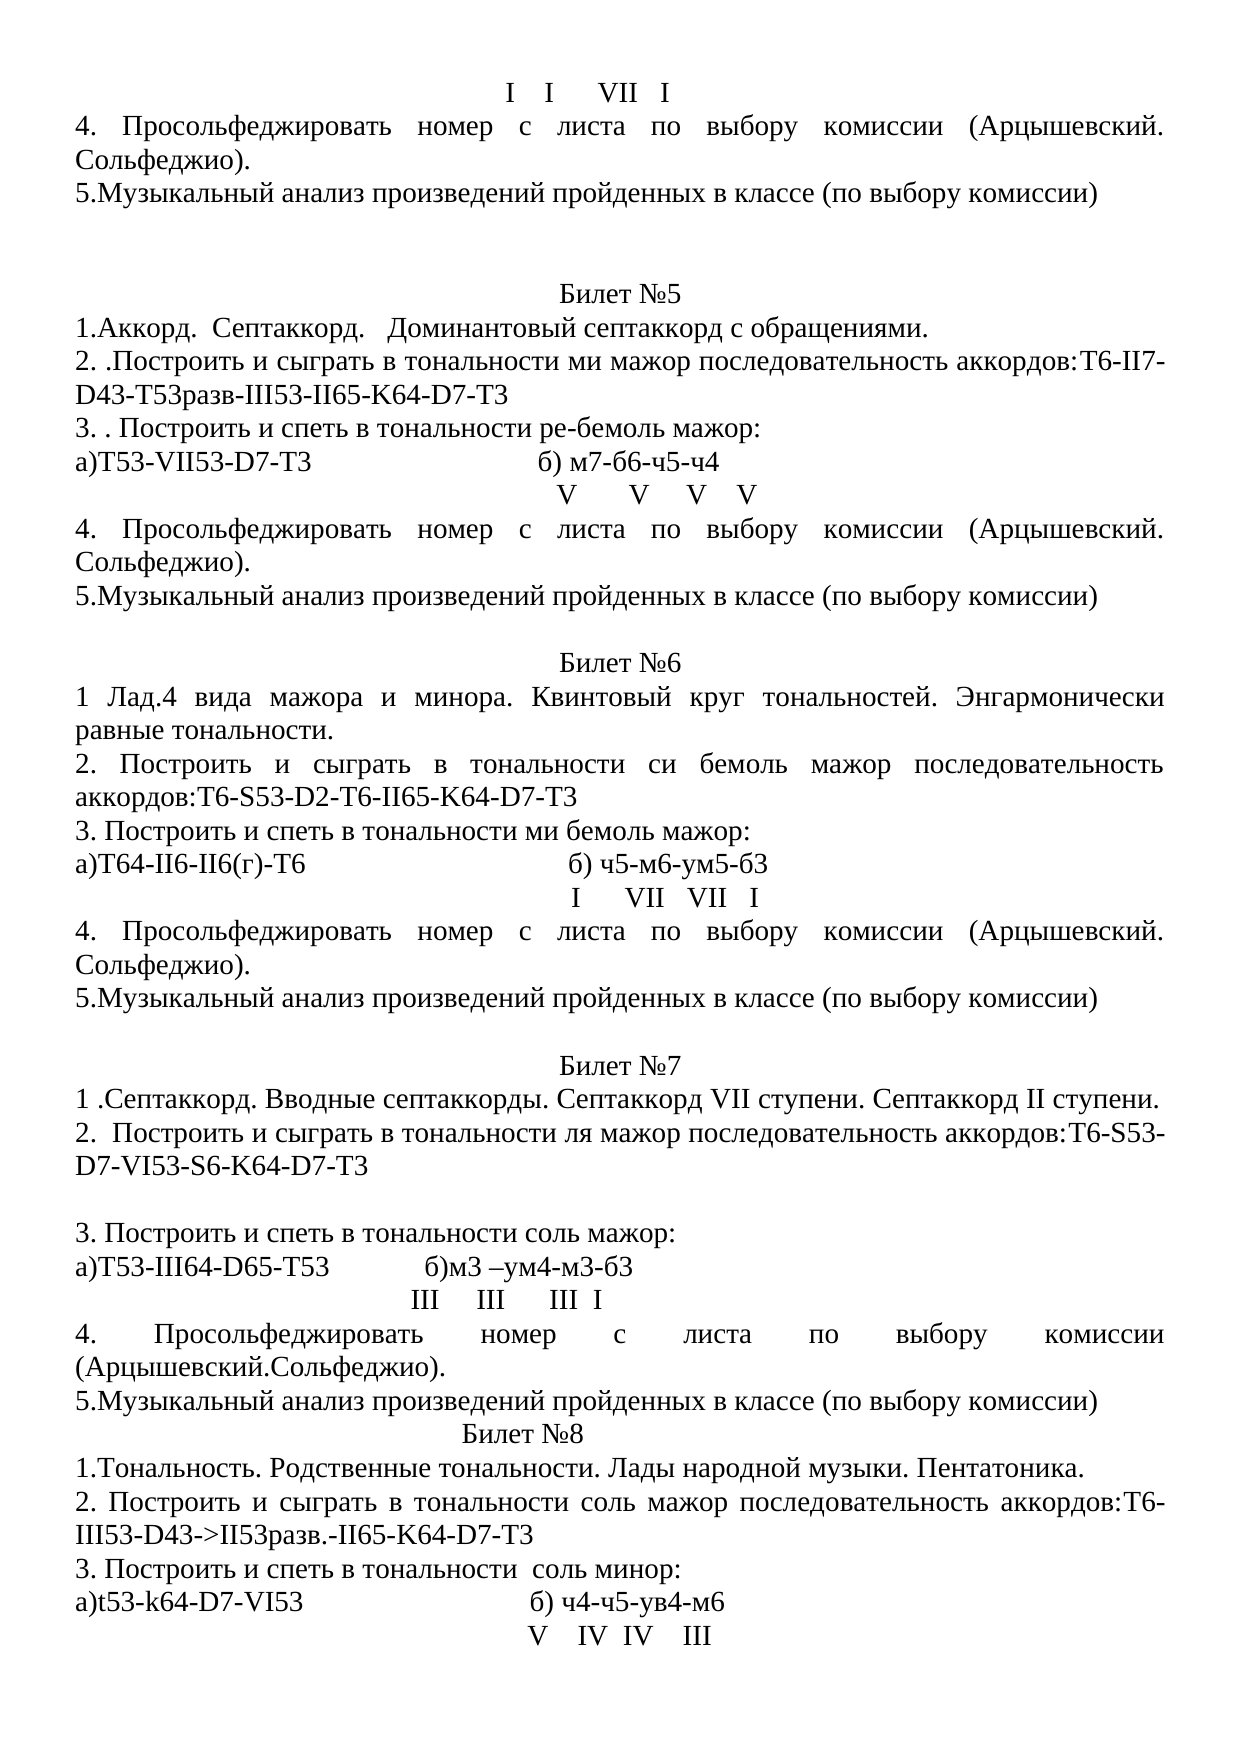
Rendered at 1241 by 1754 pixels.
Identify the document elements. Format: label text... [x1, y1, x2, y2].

text 3. Построить и спеть в тональности соль мажор: [75, 1215, 1165, 1249]
text 1.Аккорд. Септаккорд. Доминантовый септаккорд с обращениями. [75, 310, 1165, 343]
text 2. Построить и сыграть в тональности ля мажор последовательность аккордов:T6-S53-D7-VI53-S6-K64-D7-T3 [75, 1115, 1165, 1182]
text 5.Музыкальный анализ произведений пройденных в классе (по выбору комиссии) [75, 1383, 1165, 1417]
text Билет №7 [75, 1048, 1165, 1081]
text 4. Просольфеджировать номер с листа по выбору комиссии (Арцышевский. Сольфеджио). [75, 913, 1165, 981]
text I VII VII I [75, 880, 1165, 913]
text V IV IV III [75, 1618, 1165, 1651]
text 2. .Построить и сыграть в тональности ми мажор последовательность аккордов:T6-II7-D43-T53разв-III53-II65-K64-D7-T3 [75, 343, 1165, 410]
text 3. Построить и спеть в тональности ми бемоль мажор: [75, 813, 1165, 846]
text 5.Музыкальный анализ произведений пройденных в классе (по выбору комиссии) [75, 578, 1165, 612]
text 4. Просольфеджировать номер с листа по выбору комиссии (Арцышевский. Сольфеджио). [75, 511, 1165, 578]
text 4. Просольфеджировать номер с листа по выбору комиссии (Арцышевский.Сольфеджио). [75, 1316, 1165, 1383]
text 2. Построить и сыграть в тональности соль мажор последовательность аккордов:T6-III53-D43->II53разв.-II65-K64-D7-T3 [75, 1484, 1165, 1551]
text а)T64-II6-II6(г)-T6 б) ч5-м6-ум5-б3 [75, 846, 1165, 880]
text а)t53-k64-D7-VI53 б) ч4-ч5-ув4-м6 [75, 1584, 1165, 1618]
text Билет №6 [75, 645, 1165, 679]
text 5.Музыкальный анализ произведений пройденных в классе (по выбору комиссии) [75, 176, 1165, 209]
text а)T53-VII53-D7-T3 б) м7-б6-ч5-ч4 [75, 444, 1165, 477]
text III III III I [75, 1282, 1165, 1316]
text 1 Лад.4 вида мажора и минора. Квинтовый круг тональностей. Энгармонически равные тональности. [75, 679, 1165, 746]
text 2. Построить и сыграть в тональности си бемоль мажор последовательность аккордов:T6-S53-D2-T6-II65-K64-D7-T3 [75, 746, 1165, 813]
text 5.Музыкальный анализ произведений пройденных в классе (по выбору комиссии) [75, 981, 1165, 1014]
text Билет №5 [75, 276, 1165, 310]
text 1 .Септаккорд. Вводные септаккорды. Септаккорд VII ступени. Септаккорд II ступени. [75, 1081, 1165, 1115]
text 1.Тональность. Родственные тональности. Лады народной музыки. Пентатоника. [75, 1450, 1165, 1484]
text I I VII I [75, 75, 1165, 108]
text 3. . Построить и спеть в тональности ре-бемоль мажор: [75, 410, 1165, 444]
text V V V V [75, 477, 1165, 511]
text 4. Просольфеджировать номер с листа по выбору комиссии (Арцышевский. Сольфеджио). [75, 108, 1165, 176]
text а)T53-III64-D65-T53 б)м3 –ум4-м3-б3 [75, 1249, 1165, 1282]
text Билет №8 [75, 1417, 1165, 1450]
text 3. Построить и спеть в тональности соль минор: [75, 1551, 1165, 1584]
